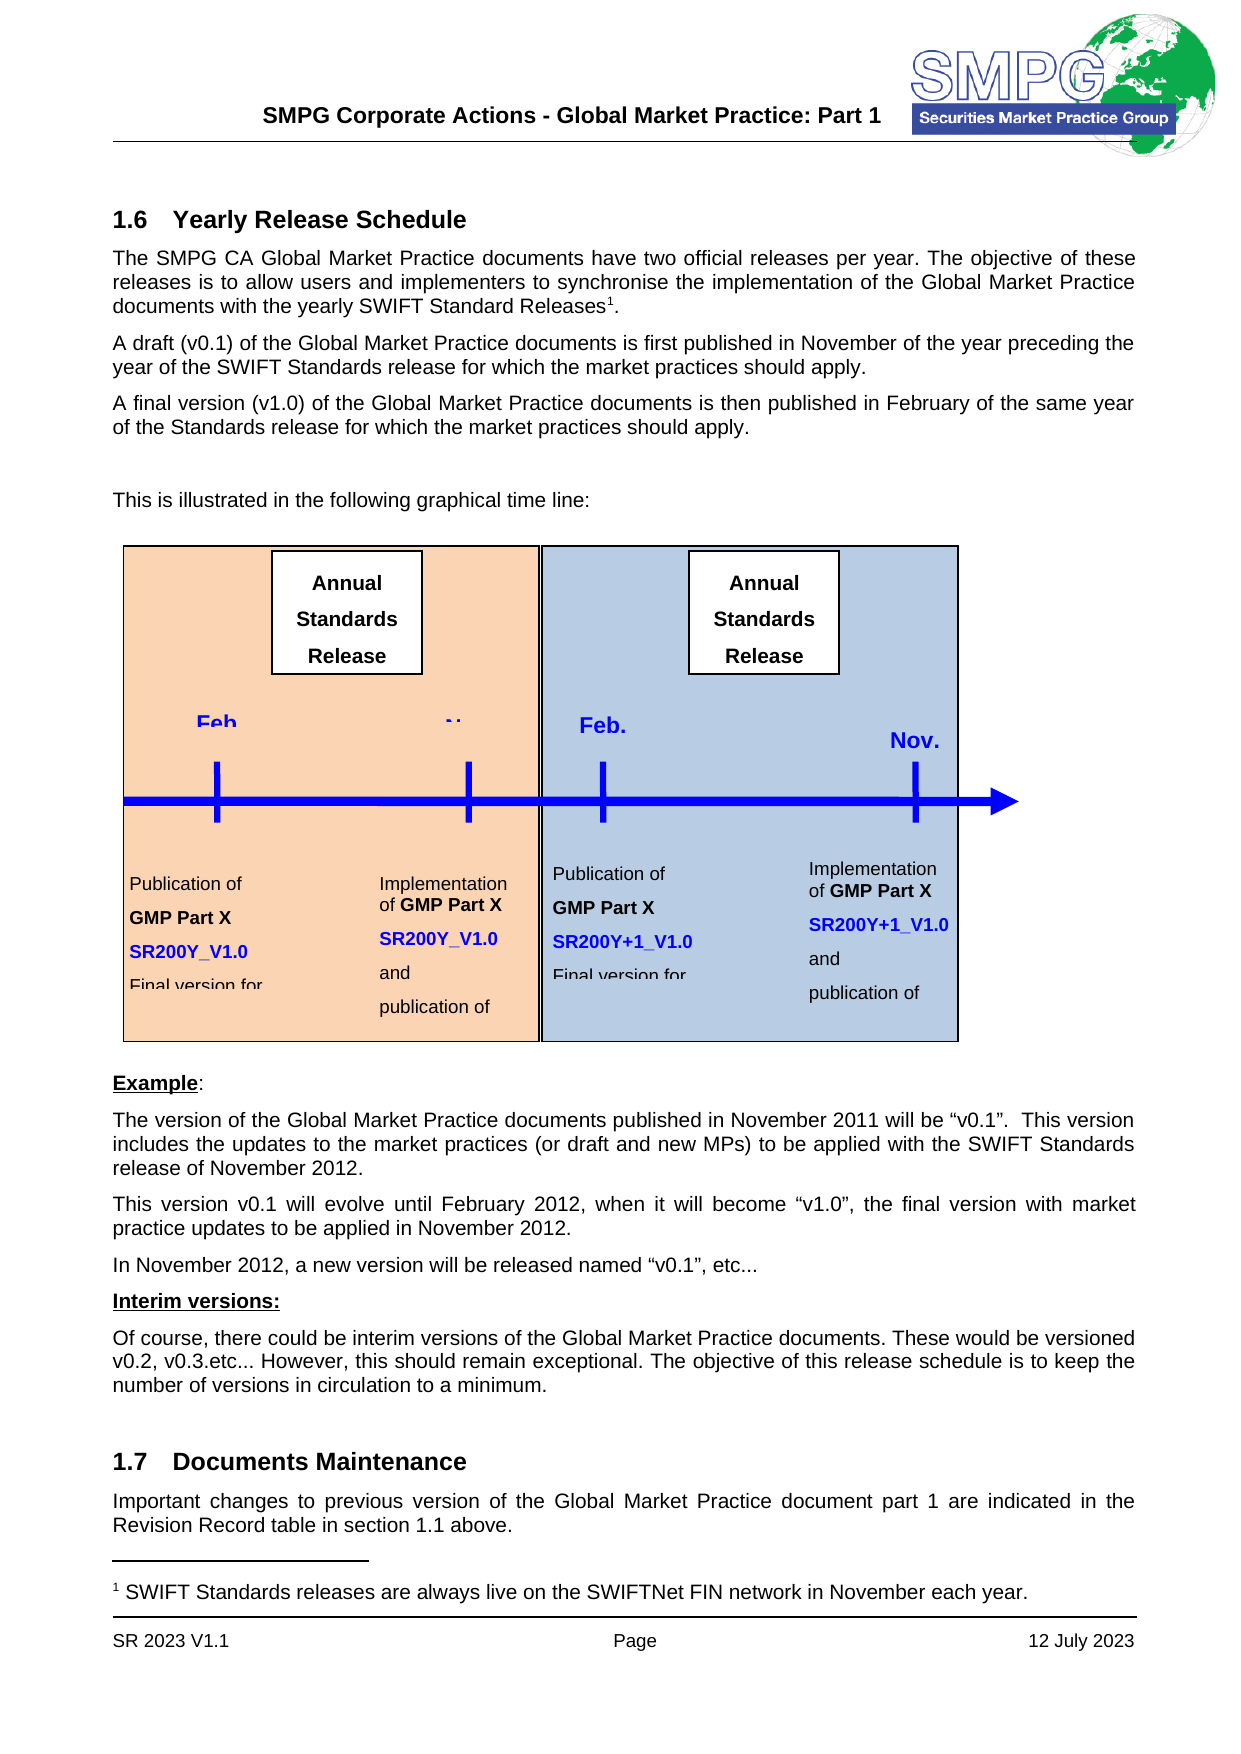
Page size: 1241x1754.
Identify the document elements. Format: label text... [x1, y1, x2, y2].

text Example: [112, 1071, 1137, 1095]
text A final version (v1.0) of the Global Market Practice documents is then published in February of the same year of the Standards release for which the market practices should apply. [112, 391, 1137, 439]
text This version v0.1 will evolve until February 2012, when it will become “v1.0”, the final version with market practice updates to be applied in November 2012. [112, 1192, 1137, 1240]
text Of course, there could be interim versions of the Global Market Practice documents. These would be versioned v0.2, v0.3.etc... However, this should remain exceptional. The objective of this release schedule is to keep the number of versions in circulation to a minimum. [112, 1325, 1137, 1397]
text This is illustrated in the following graphical time line: [112, 488, 1137, 512]
text The version of the Global Market Practice documents published in November 2011 will be “v0.1”. This version includes the updates to the market practices (or draft and new MPs) to be applied with the SWIFT Standards release of November 2012. [112, 1108, 1137, 1179]
text Important changes to previous version of the Global Market Practice document part 1 are indicated in the Revision Record table in section 1.1 above. [112, 1488, 1137, 1536]
text A draft (v0.1) of the Global Market Practice documents is first published in November of the year preceding the year of the SWIFT Standards release for which the market practices should apply. [112, 331, 1137, 378]
subtitle Yearly Release Schedule [112, 205, 1137, 234]
text The SMPG CA Global Market Practice documents have two official releases per year. The objective of these releases is to allow users and implementers to synchronise the implementation of the Global Market Practice documents with the yearly SWIFT Standard Releases. [112, 246, 1137, 318]
text In November 2012, a new version will be released named “v0.1”, etc... [112, 1252, 1137, 1276]
picture [911, 14, 1216, 157]
subtitle Documents Maintenance [112, 1447, 1137, 1476]
text Interim versions: [112, 1289, 1137, 1313]
